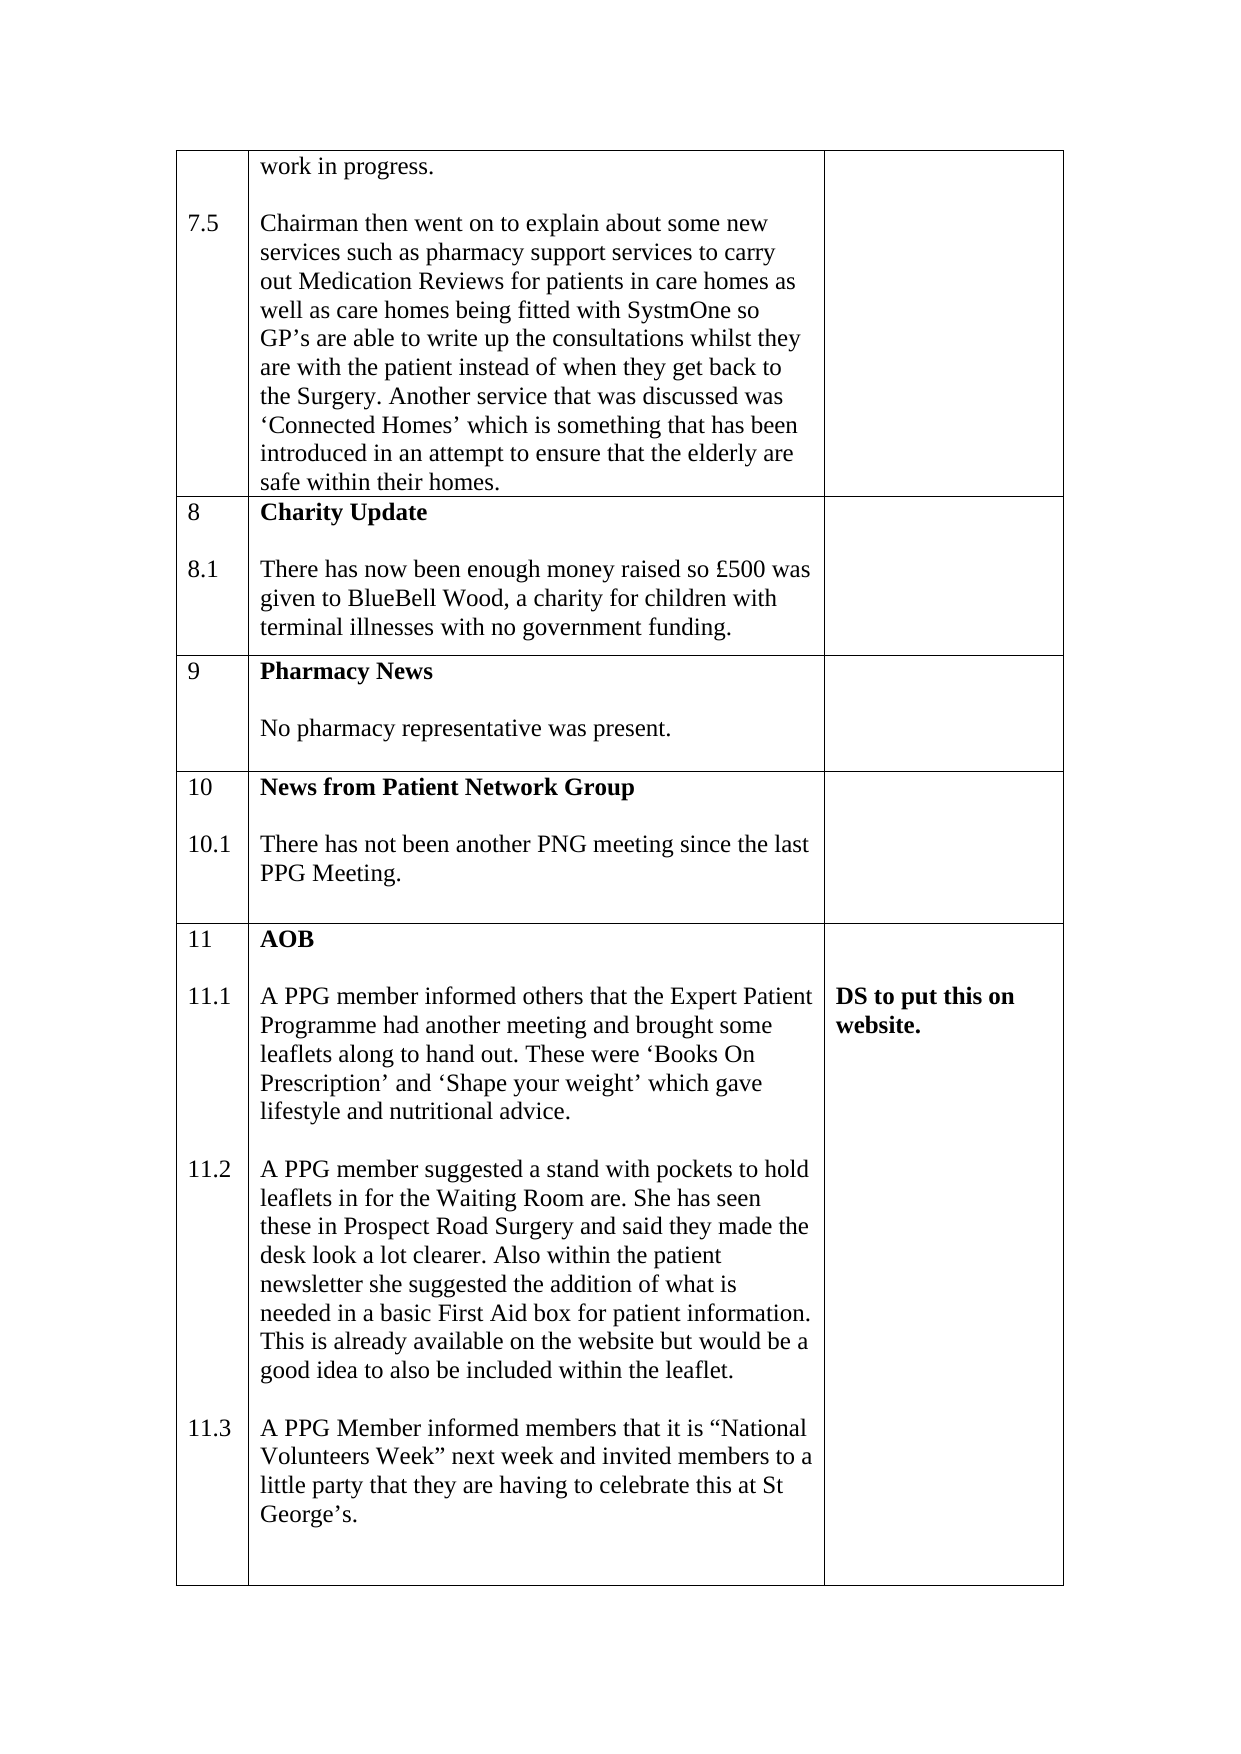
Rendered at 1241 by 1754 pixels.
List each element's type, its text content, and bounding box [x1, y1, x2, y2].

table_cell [249, 151, 824, 496]
table_cell [825, 151, 1063, 496]
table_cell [249, 924, 824, 1585]
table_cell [177, 924, 248, 1585]
table_cell 10 10.1 [177, 772, 248, 923]
table_cell [825, 772, 1063, 923]
table_cell [825, 497, 1063, 655]
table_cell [825, 924, 1063, 1585]
table_cell Pharmacy News No pharmacy representative was present. [249, 656, 824, 771]
table_cell News from Patient Network Group There has not been another PNG meeting since the last PPG Meeting. [249, 772, 824, 923]
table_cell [177, 151, 248, 496]
table_cell [825, 656, 1063, 771]
table_cell 9 [177, 656, 248, 771]
table_cell 8 8.1 [177, 497, 248, 655]
table_cell Charity Update There has now been enough money raised so £500 was given to BlueBell Wood, a charity for children with terminal illnesses with no government funding. [249, 497, 824, 655]
